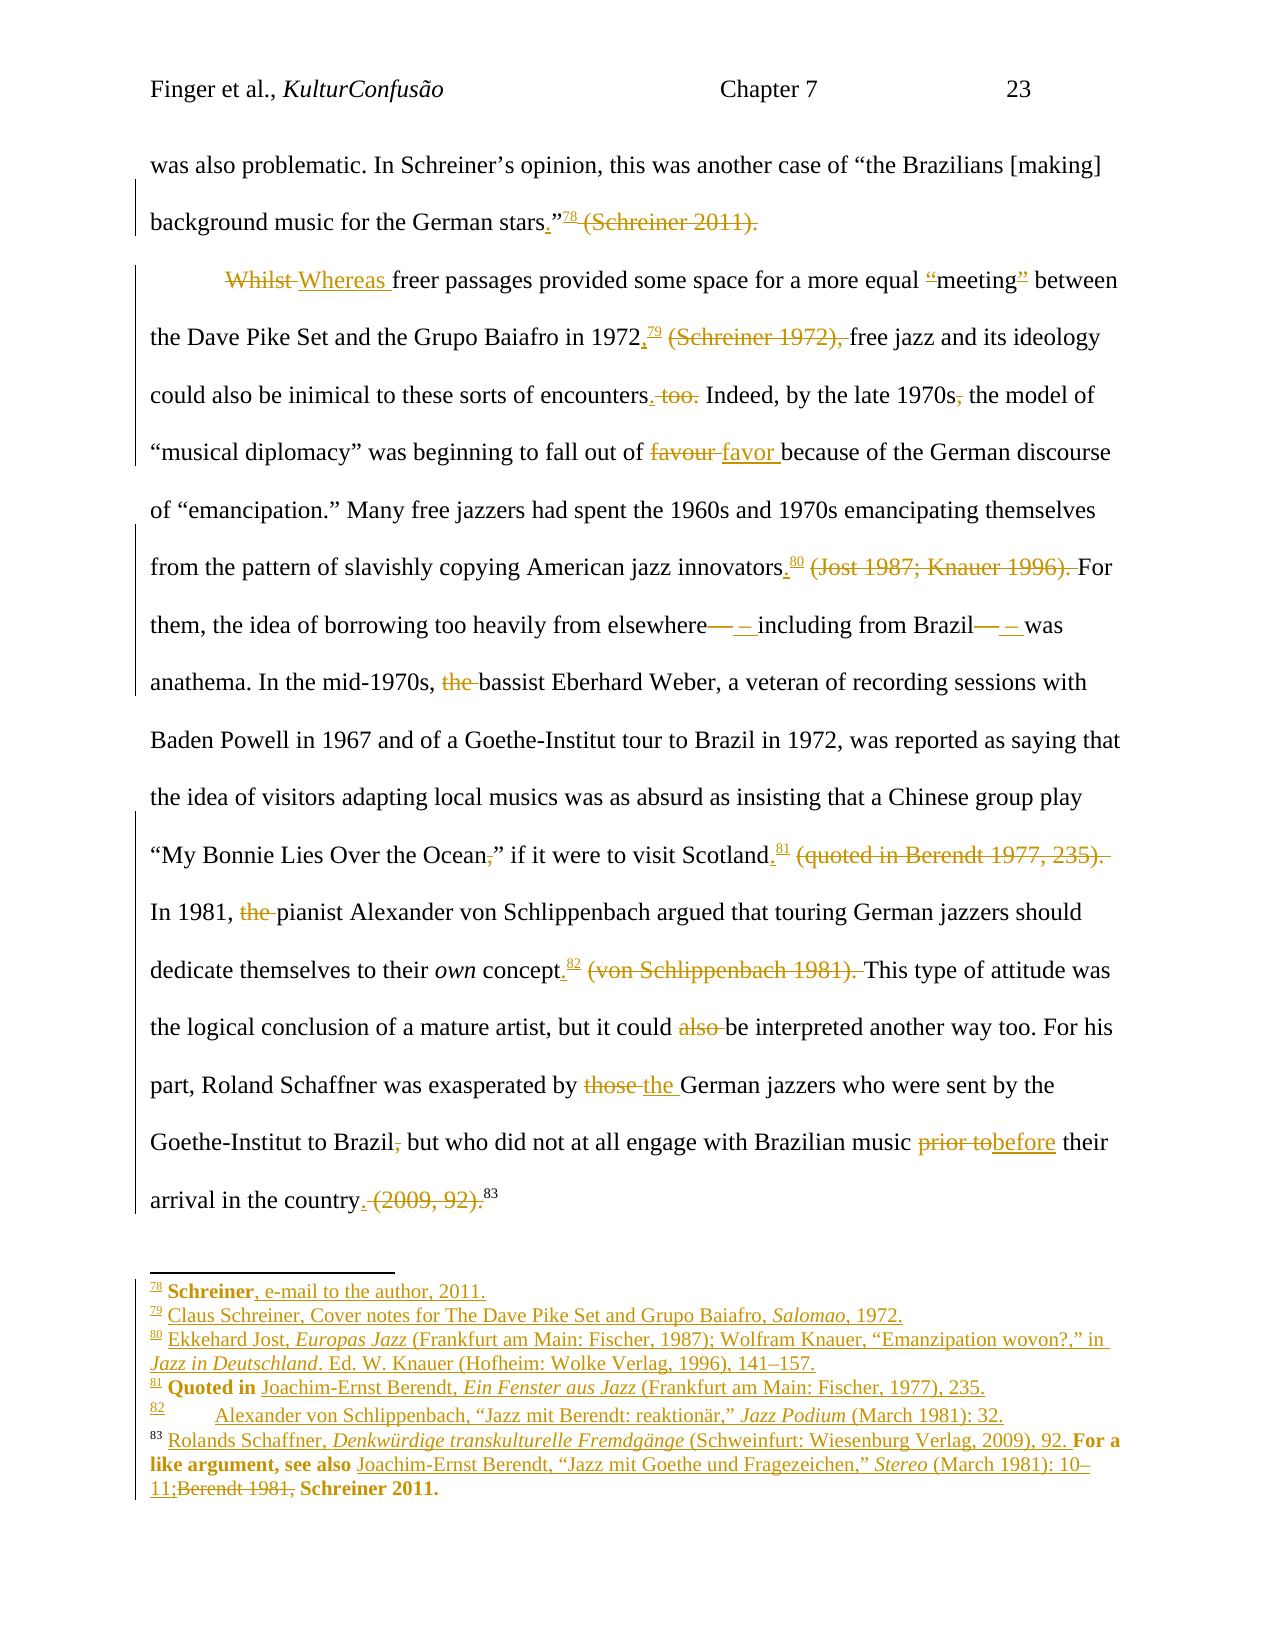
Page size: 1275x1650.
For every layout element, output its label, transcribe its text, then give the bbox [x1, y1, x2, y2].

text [150, 150, 1125, 236]
text freer passages provided some space for a more equal meeting between the Dave Pike Set and the Grupo Baiafro in 1972 free jazz and its ideology could also be inimical to these sorts of encounters Indeed, by the late 1970s the model of “musical diplomacy” was beginning to fall out of because of the German discourse of “emancipation.” Many free jazzers had spent the 1960s and 1970s emancipating themselves from the pattern of slavishly copying American jazz innovators For them, the idea of borrowing too heavily from elsewhereincluding from Brazilwas anathema. In the mid-1970s, bassist Eberhard Weber, a veteran of recording sessions with Baden Powell in 1967 and of a Goethe-Institut tour to Brazil in 1972, was reported as saying that the idea of visitors adapting local musics was as absurd as insisting that a Chinese group play “My Bonnie Lies Over the Ocean” if it were to visit Scotland In 1981, pianist Alexander von Schlippenbach argued that touring German jazzers should dedicate themselves to their own concept This type of attitude was the logical conclusion of a mature artist, but it could be interpreted another way too. For his part, Roland Schaffner was exasperated by German jazzers who were sent by the Goethe-Institut to Brazil but who did not at all engage with Brazilian music their arrival in the country [150, 265, 1125, 1214]
